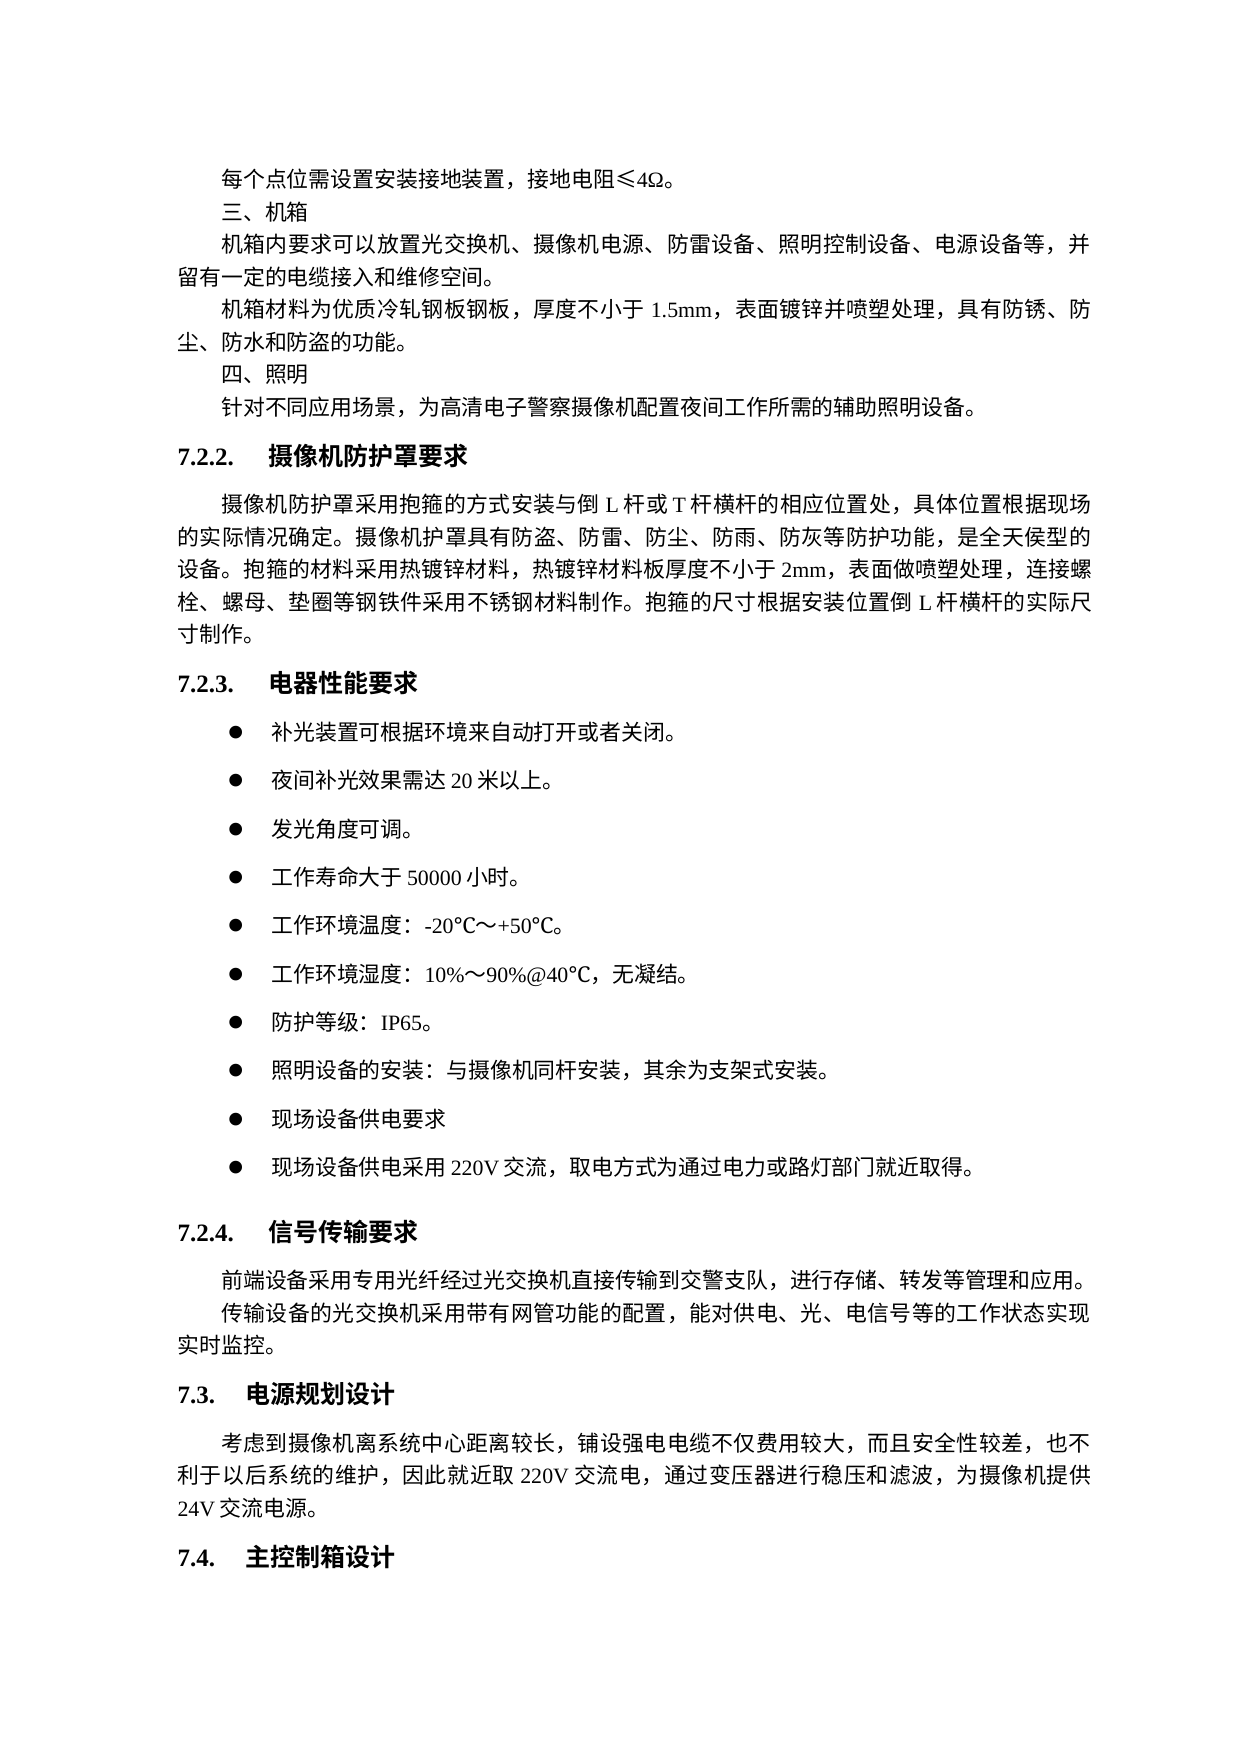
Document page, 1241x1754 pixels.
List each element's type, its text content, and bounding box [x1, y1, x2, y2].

list 防护等级：IP65。 [227, 1004, 1092, 1037]
text 前端设备采用专用光纤经过光交换机直接传输到交警支队，进行存储、转发等管理和应用。 [177, 1263, 1092, 1295]
list 工作寿命大于50000小时。 [227, 859, 1092, 892]
list 主控制箱设计 [177, 1523, 1092, 1588]
text 四、照明 [177, 357, 1092, 389]
text 考虑到摄像机离系统中心距离较长，铺设强电电缆不仅费用较大，而且安全性较差，也不利于以后系统的维护，因此就近取220V交流电，通过变压器进行稳压和滤波，为摄像机提供24V交流电源。 [177, 1425, 1092, 1523]
list 工作环境湿度：10%～90%@40℃，无凝结。 [227, 956, 1092, 989]
list 电源规划设计 [177, 1360, 1092, 1425]
list 信号传输要求 [177, 1198, 1092, 1263]
list 摄像机防护罩要求 [177, 422, 1092, 487]
text 针对不同应用场景，为高清电子警察摄像机配置夜间工作所需的辅助照明设备。 [177, 389, 1092, 422]
text 每个点位需设置安装接地装置，接地电阻≤4Ω。 [177, 162, 1092, 194]
text 机箱材料为优质冷轧钢板钢板，厚度不小于1.5mm，表面镀锌并喷塑处理，具有防锈、防尘、防水和防盗的功能。 [177, 292, 1092, 357]
list 照明设备的安装：与摄像机同杆安装，其余为支架式安装。 [227, 1053, 1092, 1085]
list 夜间补光效果需达20米以上。 [227, 763, 1092, 795]
list 补光装置可根据环境来自动打开或者关闭。 [227, 714, 1092, 747]
text 摄像机防护罩采用抱箍的方式安装与倒L杆或T杆横杆的相应位置处，具体位置根据现场的实际情况确定。摄像机护罩具有防盗、防雷、防尘、防雨、防灰等防护功能，是全天侯型的设备。抱箍的材料采用热镀锌材料，热镀锌材料板厚度不小于2mm，表面做喷塑处理，连接螺栓、螺母、垫圈等钢铁件采用不锈钢材料制作。抱箍的尺寸根据安装位置倒L杆横杆的实际尺寸制作。 [177, 487, 1092, 649]
list 现场设备供电采用220V交流，取电方式为通过电力或路灯部门就近取得。 [227, 1149, 1092, 1182]
list 现场设备供电要求 [227, 1101, 1092, 1134]
text 传输设备的光交换机采用带有网管功能的配置，能对供电、光、电信号等的工作状态实现实时监控。 [177, 1295, 1092, 1360]
text 三、机箱 [177, 194, 1092, 227]
list 电器性能要求 [177, 649, 1092, 714]
list 工作环境温度：-20℃～+50℃。 [227, 908, 1092, 940]
list 发光角度可调。 [227, 811, 1092, 844]
text 机箱内要求可以放置光交换机、摄像机电源、防雷设备、照明控制设备、电源设备等，并留有一定的电缆接入和维修空间。 [177, 227, 1092, 292]
